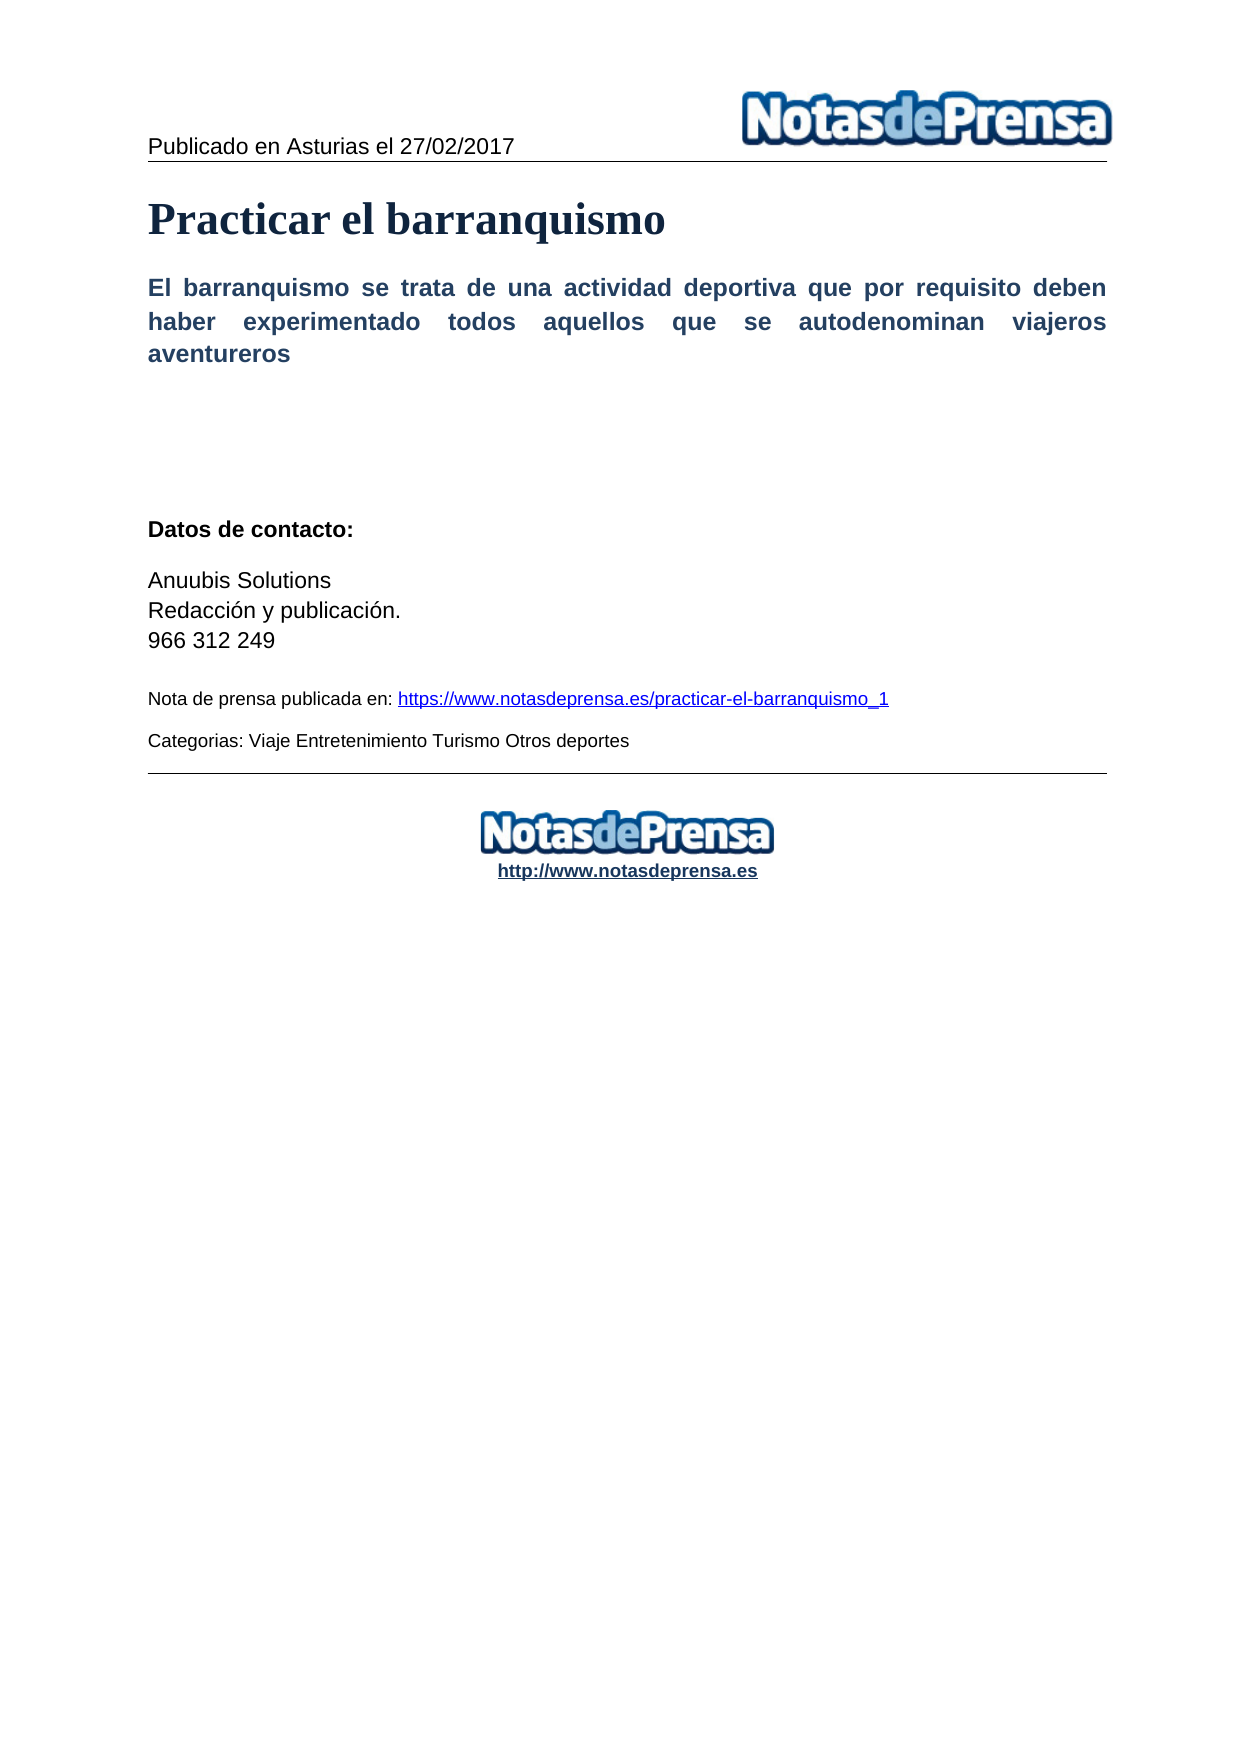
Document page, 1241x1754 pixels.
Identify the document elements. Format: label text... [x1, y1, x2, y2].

text http://www.notasdeprensa.es [148, 859, 1107, 881]
text Redacción y publicación. [148, 597, 1063, 623]
picture [480, 810, 775, 856]
subtitle El barranquismo se trata de una actividad deportiva que por requisito deben haber experimentado todos aquellos que se autodenominan viajeros aventureros [148, 273, 1107, 368]
text Nota de prensa publicada en: https://www.notasdeprensa.es/practicar-el-barranquismo_1 [148, 688, 1107, 709]
text 966 312 249 [148, 627, 1063, 653]
text Categorias: Viaje Entretenimiento Turismo Otros deportes [148, 730, 1107, 752]
picture [742, 90, 1113, 148]
text Publicado en Asturias el 27/02/2017 [148, 133, 1107, 161]
text Datos de contacto: [148, 516, 1107, 542]
subtitle Practicar el barranquismo [148, 192, 1107, 244]
text Anuubis Solutions [148, 567, 1063, 593]
